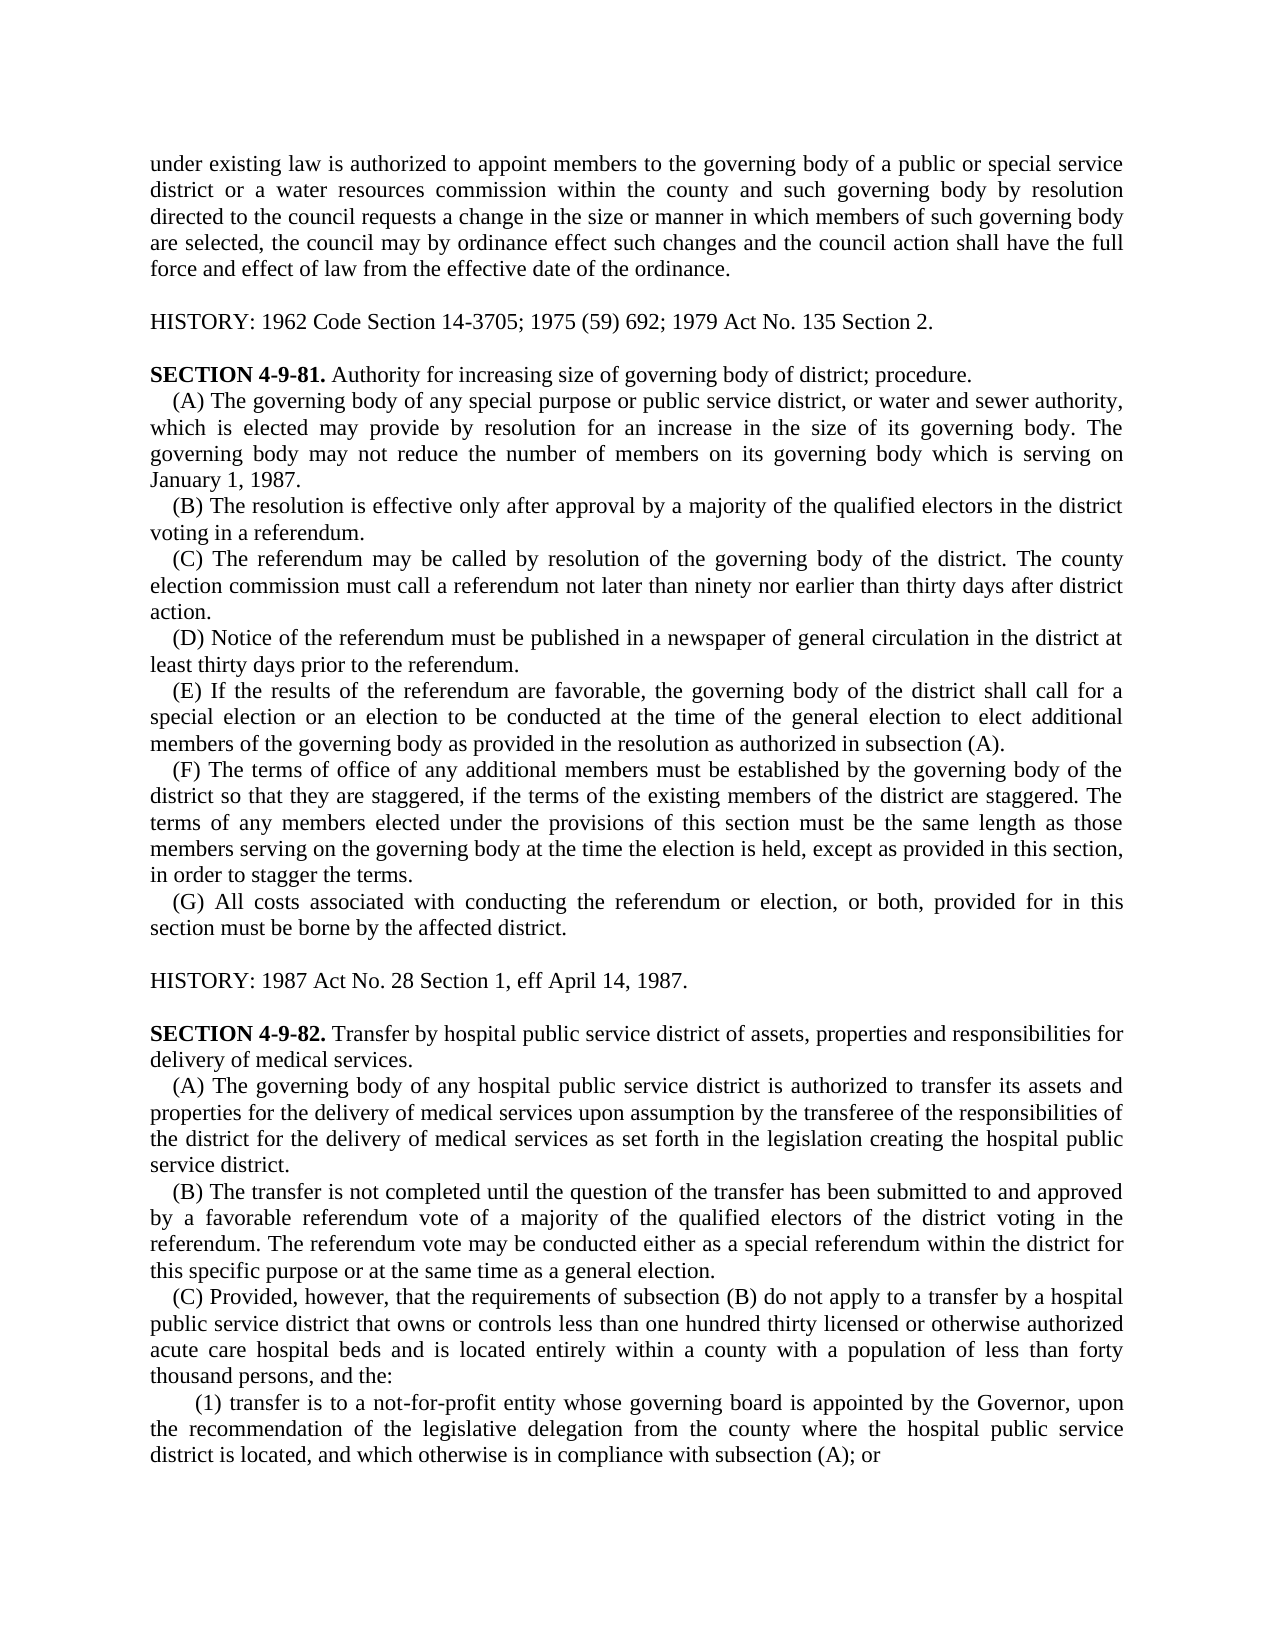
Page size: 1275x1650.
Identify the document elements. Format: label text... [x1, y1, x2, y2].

text (C) The referendum may be called by resolution of the governing body of the district. The county election commission must call a referendum not later than ninety nor earlier than thirty days after district action. [150, 545, 1125, 624]
text (A) The governing body of any hospital public service district is authorized to transfer its assets and properties for the delivery of medical services upon assumption by the transferee of the responsibilities of the district for the delivery of medical services as set forth in the legislation creating the hospital public service district. [150, 1072, 1125, 1178]
text (G) All costs associated with conducting the referendum or election, or both, provided for in this section must be borne by the affected district. [150, 888, 1125, 941]
text (A) The governing body of any special purpose or public service district, or water and sewer authority, which is elected may provide by resolution for an increase in the size of its governing body. The governing body may not reduce the number of members on its governing body which is serving on January 1, 1987. [150, 387, 1125, 493]
text (B) The transfer is not completed until the question of the transfer has been submitted to and approved by a favorable referendum vote of a majority of the qualified electors of the district voting in the referendum. The referendum vote may be conducted either as a special referendum within the district for this specific purpose or at the same time as a general election. [150, 1178, 1125, 1283]
text (B) The resolution is effective only after approval by a majority of the qualified electors in the district voting in a referendum. [150, 493, 1125, 545]
text SECTION 4-9-82. Transfer by hospital public service district of assets, properties and responsibilities for delivery of medical services. [150, 1020, 1125, 1072]
text HISTORY: 1962 Code Section 14-3705; 1975 (59) 692; 1979 Act No. 135 Section 2. [150, 308, 1125, 334]
text (C) Provided, however, that the requirements of subsection (B) do not apply to a transfer by a hospital public service district that owns or controls less than one hundred thirty licensed or otherwise authorized acute care hospital beds and is located entirely within a county with a population of less than forty thousand persons, and the: [150, 1283, 1125, 1389]
text (D) Notice of the referendum must be published in a newspaper of general circulation in the district at least thirty days prior to the referendum. [150, 624, 1125, 677]
text (1) transfer is to a not-for-profit entity whose governing board is appointed by the Governor, upon the recommendation of the legislative delegation from the county where the hospital public service district is located, and which otherwise is in compliance with subsection (A); or [150, 1389, 1125, 1468]
text (F) The terms of office of any additional members must be established by the governing body of the district so that they are staggered, if the terms of the existing members of the district are staggered. The terms of any members elected under the provisions of this section must be the same length as those members serving on the governing body at the time the election is held, except as provided in this section, in order to stagger the terms. [150, 756, 1125, 888]
text SECTION 4-9-81. Authority for increasing size of governing body of district; procedure. [150, 361, 1125, 387]
text (E) If the results of the referendum are favorable, the governing body of the district shall call for a special election or an election to be conducted at the time of the general election to elect additional members of the governing body as provided in the resolution as authorized in subsection (A). [150, 677, 1125, 756]
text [150, 150, 1125, 282]
text HISTORY: 1987 Act No. 28 Section 1, eff April 14, 1987. [150, 967, 1125, 993]
